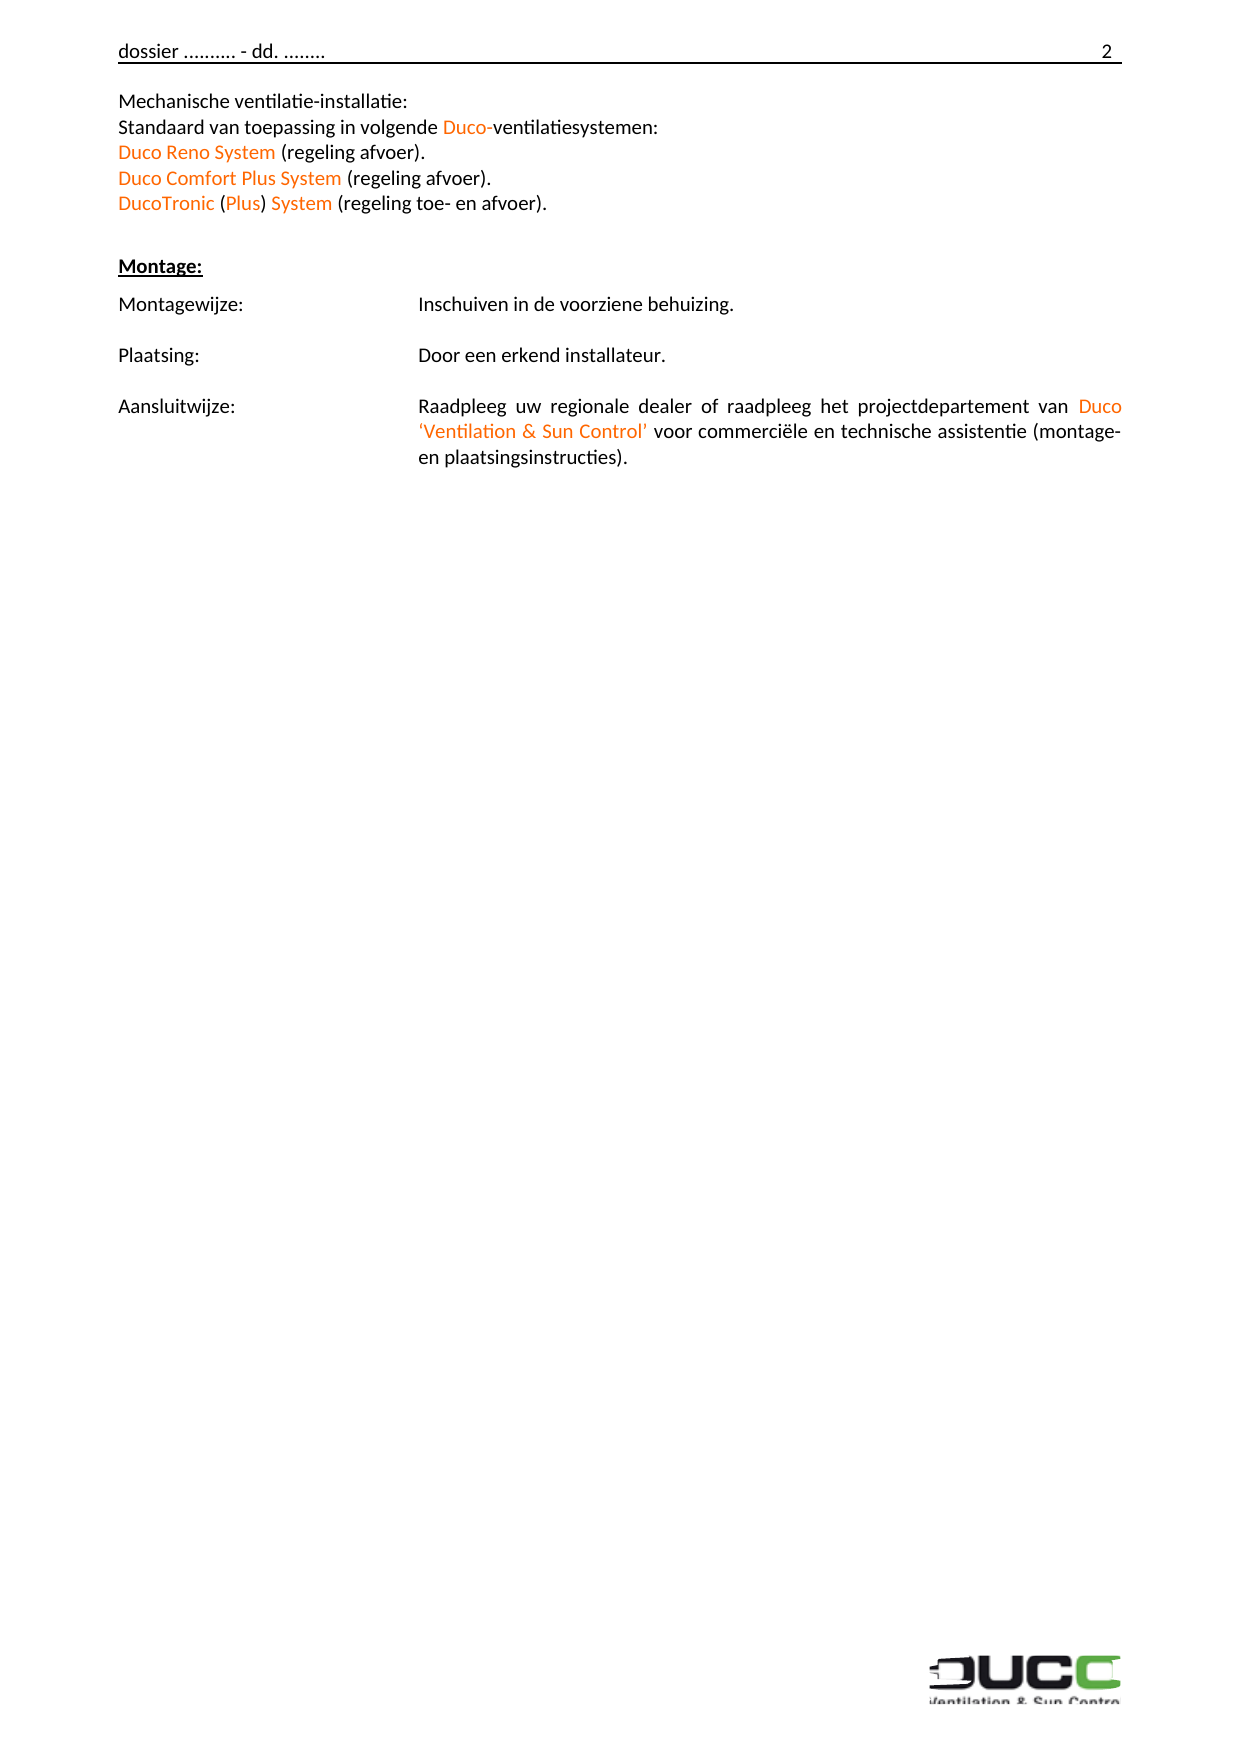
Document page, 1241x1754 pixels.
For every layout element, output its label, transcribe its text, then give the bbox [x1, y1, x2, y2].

text Montagewijze: Inschuiven in de voorziene behuizing. [118, 292, 1122, 317]
text Aansluitwijze: Raadpleeg uw regionale dealer of raadpleeg het projectdepartement van Duco ‘Ventilation & Sun Control’ voor commerciële en technische assistentie (montage- en plaatsingsinstructies). [118, 393, 1122, 469]
text Mechanische ventilatie-installatie: [118, 89, 1122, 114]
text Duco Comfort Plus System (regeling afvoer). [118, 165, 1122, 190]
text DucoTronic (Plus) System (regeling toe- en afvoer). [118, 190, 1122, 216]
subtitle Montage: [118, 254, 1122, 279]
text Duco Reno System (regeling afvoer). [118, 139, 1122, 165]
text Standaard van toepassing in volgende Duco-ventilatiesystemen: [118, 114, 1122, 139]
text Plaatsing: Door een erkend installateur. [118, 342, 1122, 368]
